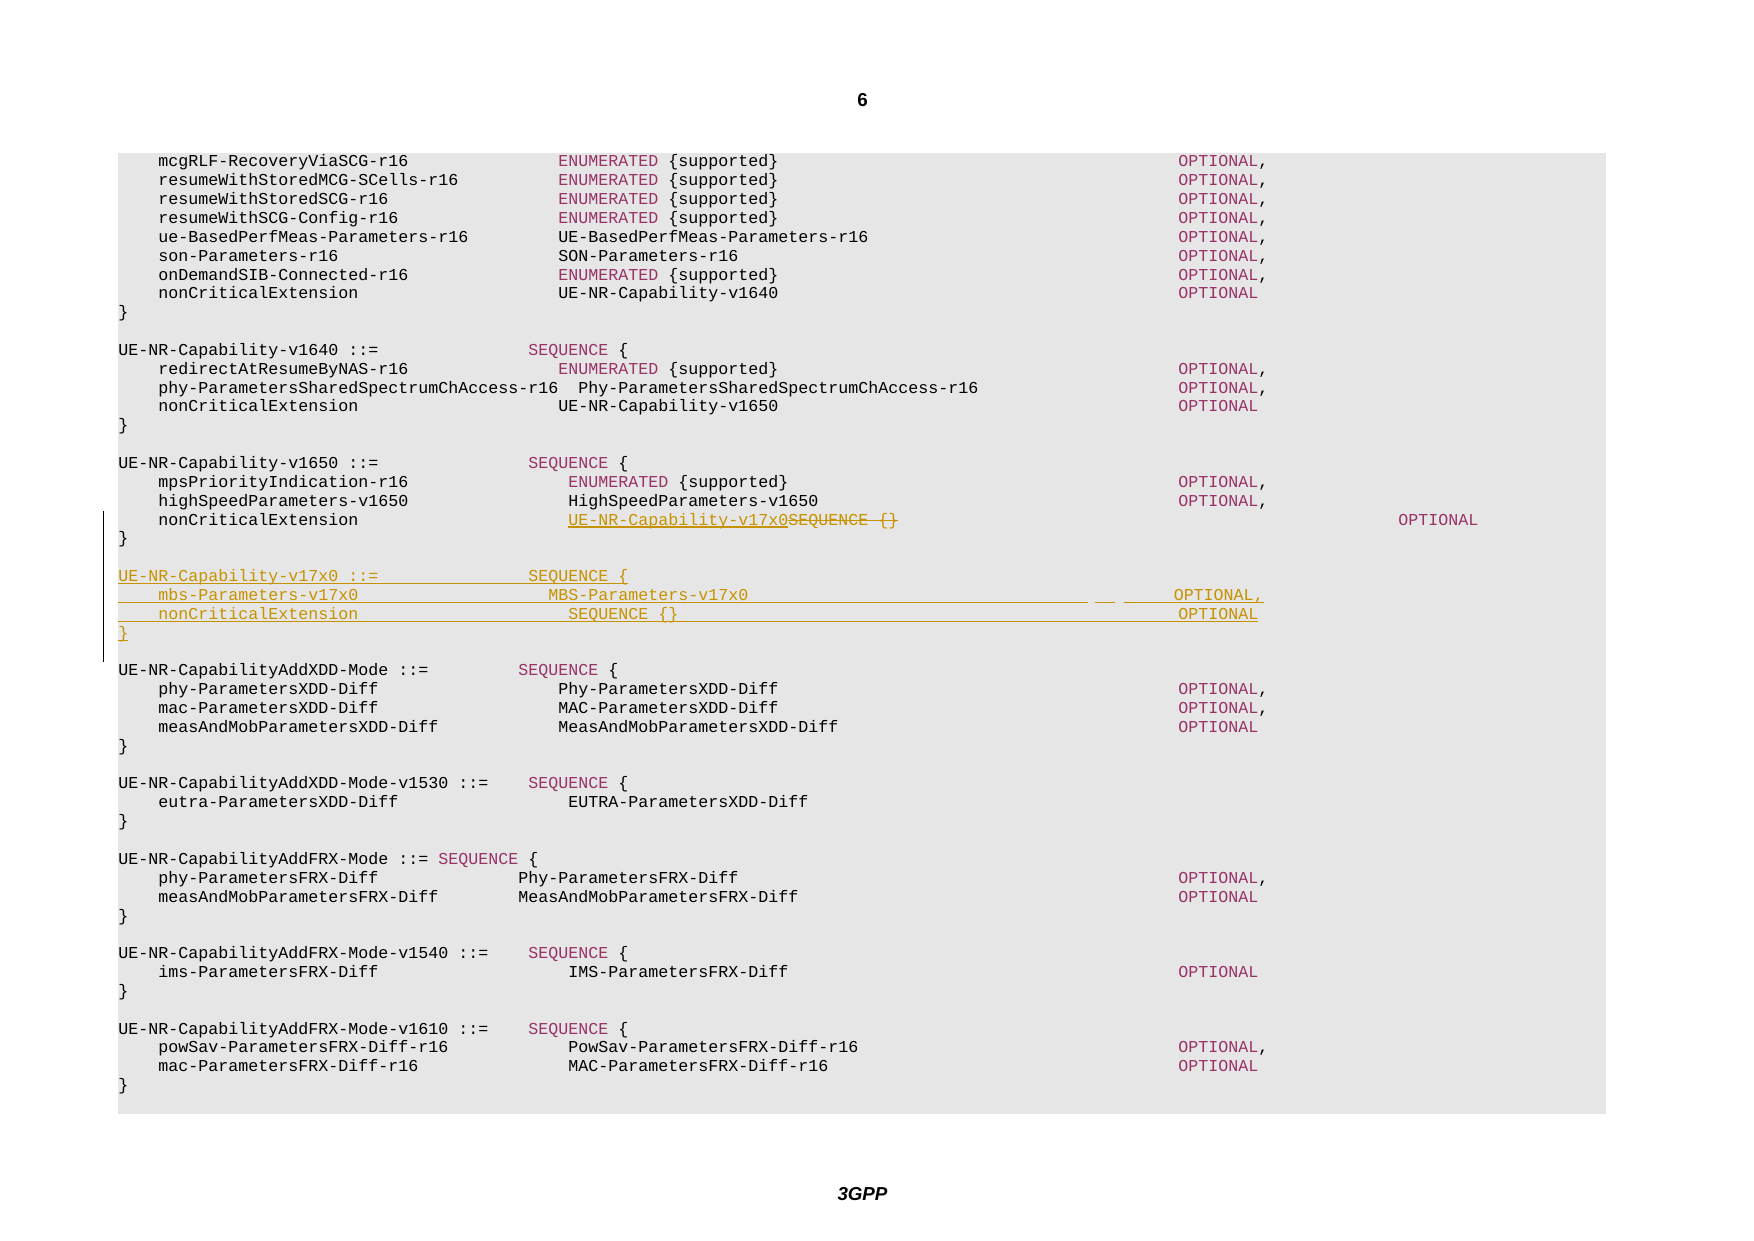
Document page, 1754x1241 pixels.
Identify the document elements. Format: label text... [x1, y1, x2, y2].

text UE-NR-CapabilityAddXDD-Mode ::= SEQUENCE { [118, 662, 1606, 681]
text nonCriticalExtension OPTIONAL [118, 511, 1606, 530]
text phy-ParametersFRX-Diff Phy-ParametersFRX-Diff OPTIONAL, [118, 869, 1606, 888]
text } [118, 982, 1606, 1001]
text } [118, 737, 1606, 756]
text mac-ParametersFRX-Diff-r16 MAC-ParametersFRX-Diff-r16 OPTIONAL [118, 1058, 1606, 1077]
text measAndMobParametersXDD-Diff MeasAndMobParametersXDD-Diff OPTIONAL [118, 718, 1606, 737]
text redirectAtResumeByNAS-r16 ENUMERATED {supported} OPTIONAL, [118, 360, 1606, 379]
text nonCriticalExtension UE-NR-Capability-v1650 OPTIONAL [118, 398, 1606, 417]
text ims-ParametersFRX-Diff IMS-ParametersFRX-Diff OPTIONAL [118, 964, 1606, 982]
text } [118, 530, 1606, 549]
text resumeWithStoredMCG-SCells-r16 ENUMERATED {supported} OPTIONAL, [118, 172, 1606, 191]
text } [118, 1077, 1606, 1096]
text UE-NR-CapabilityAddFRX-Mode ::= SEQUENCE { [118, 851, 1606, 869]
text UE-NR-Capability-v1650 ::= SEQUENCE { [118, 454, 1606, 473]
text phy-ParametersSharedSpectrumChAccess-r16 Phy-ParametersSharedSpectrumChAccess-r16 OPTIONAL, [118, 379, 1606, 398]
text nonCriticalExtension UE-NR-Capability-v1640 OPTIONAL [118, 285, 1606, 304]
text mpsPriorityIndication-r16 ENUMERATED {supported} OPTIONAL, [118, 473, 1606, 492]
text resumeWithStoredSCG-r16 ENUMERATED {supported} OPTIONAL, [118, 191, 1606, 209]
text UE-NR-CapabilityAddFRX-Mode-v1540 ::= SEQUENCE { [118, 945, 1606, 964]
text measAndMobParametersFRX-Diff MeasAndMobParametersFRX-Diff OPTIONAL [118, 888, 1606, 907]
text } [118, 813, 1606, 832]
text mcgRLF-RecoveryViaSCG-r16 ENUMERATED {supported} OPTIONAL, [118, 153, 1606, 172]
text ue-BasedPerfMeas-Parameters-r16 UE-BasedPerfMeas-Parameters-r16 OPTIONAL, [118, 228, 1606, 247]
text phy-ParametersXDD-Diff Phy-ParametersXDD-Diff OPTIONAL, [118, 681, 1606, 700]
text mac-ParametersXDD-Diff MAC-ParametersXDD-Diff OPTIONAL, [118, 700, 1606, 718]
text UE-NR-CapabilityAddFRX-Mode-v1610 ::= SEQUENCE { [118, 1020, 1606, 1039]
text } [118, 304, 1606, 323]
text eutra-ParametersXDD-Diff EUTRA-ParametersXDD-Diff [118, 794, 1606, 813]
text son-Parameters-r16 SON-Parameters-r16 OPTIONAL, [118, 247, 1606, 266]
text UE-NR-Capability-v1640 ::= SEQUENCE { [118, 341, 1606, 360]
text resumeWithSCG-Config-r16 ENUMERATED {supported} OPTIONAL, [118, 209, 1606, 228]
text UE-NR-CapabilityAddXDD-Mode-v1530 ::= SEQUENCE { [118, 775, 1606, 794]
text powSav-ParametersFRX-Diff-r16 PowSav-ParametersFRX-Diff-r16 OPTIONAL, [118, 1039, 1606, 1058]
text highSpeedParameters-v1650 HighSpeedParameters-v1650 OPTIONAL, [118, 492, 1606, 511]
text } [118, 417, 1606, 436]
text } [118, 907, 1606, 926]
text onDemandSIB-Connected-r16 ENUMERATED {supported} OPTIONAL, [118, 266, 1606, 285]
